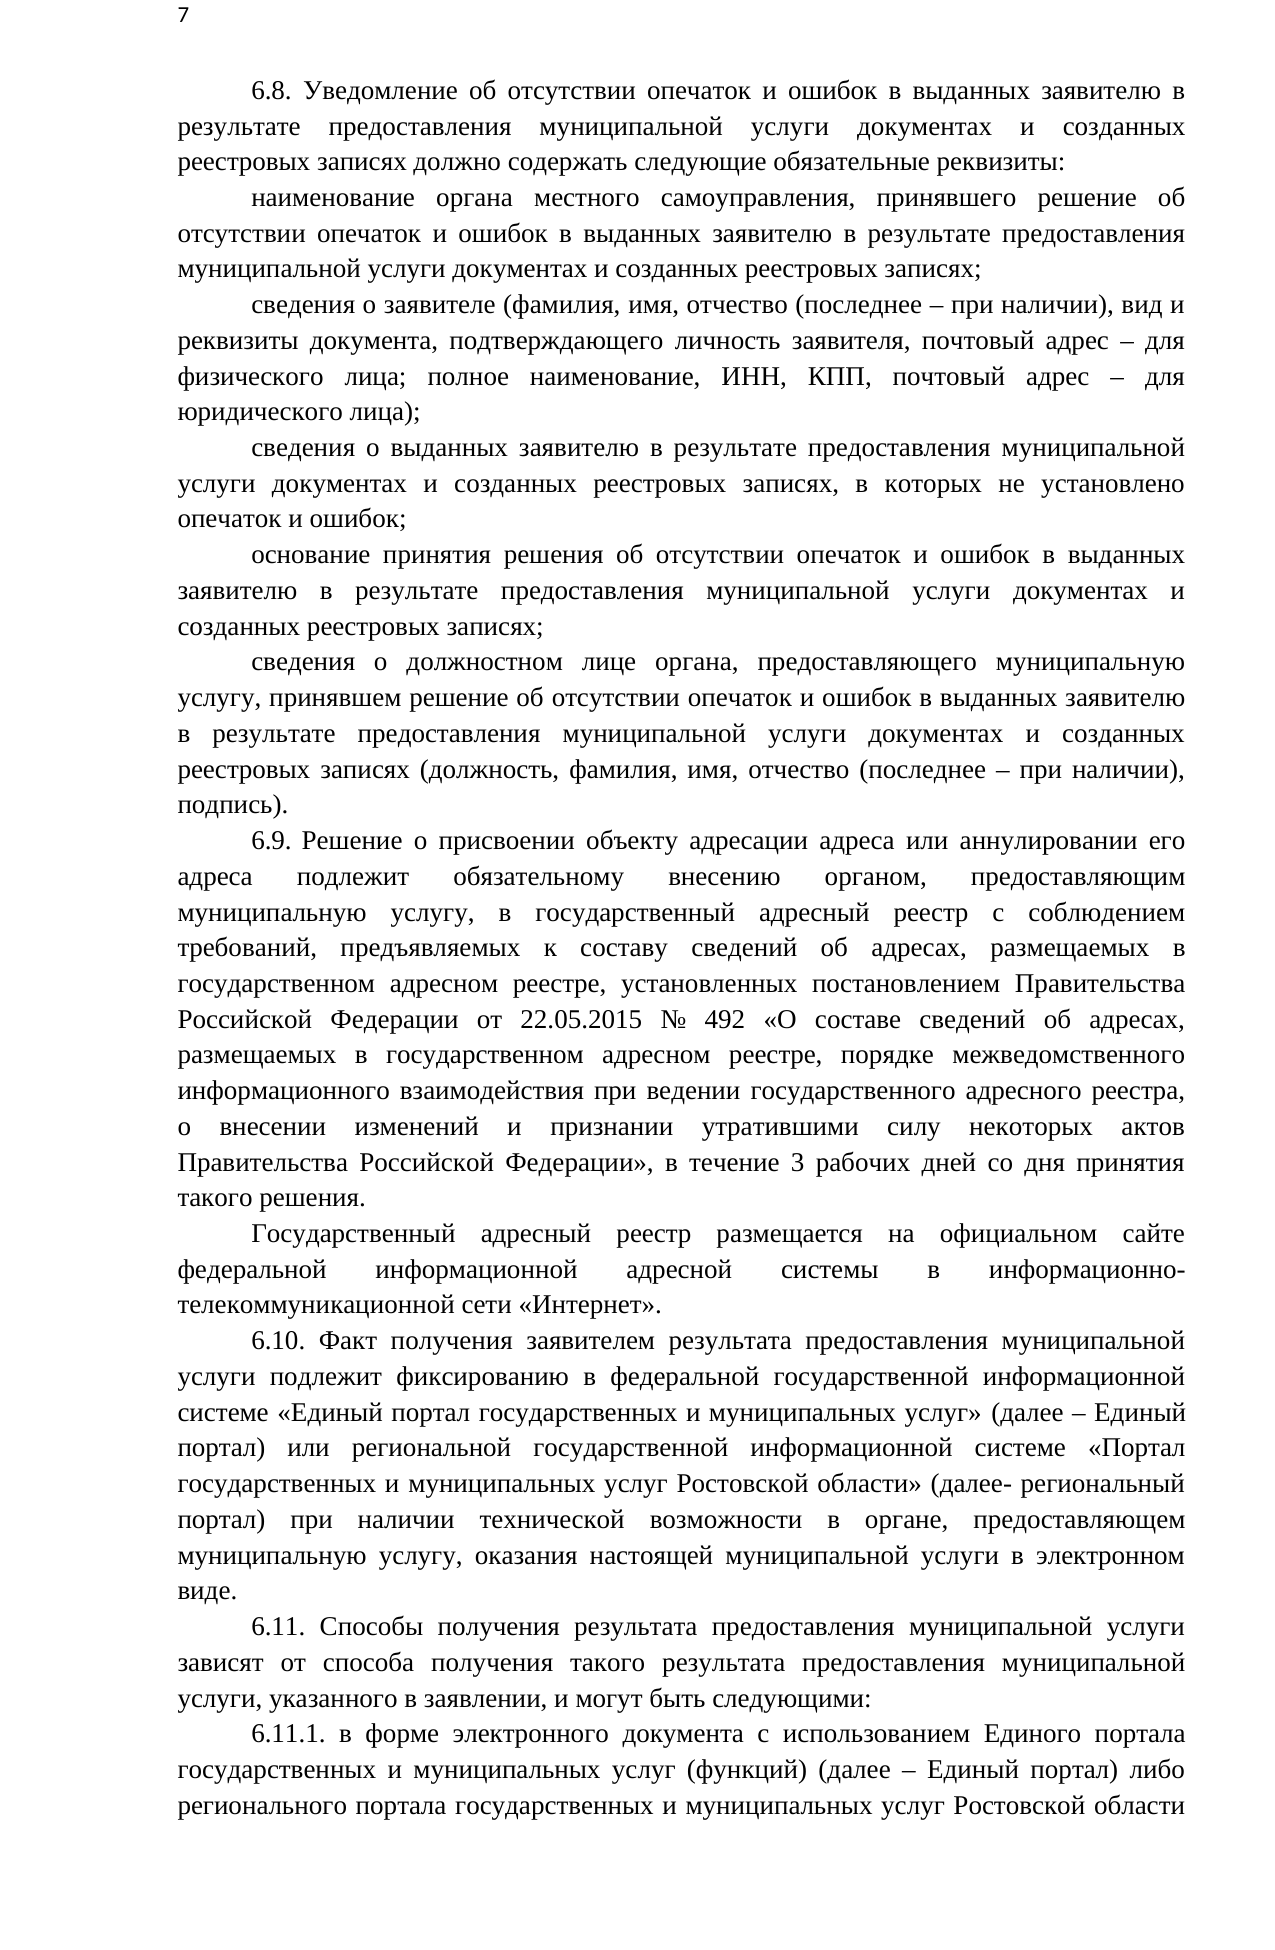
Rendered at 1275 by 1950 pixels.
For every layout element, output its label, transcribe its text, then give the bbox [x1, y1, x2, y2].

text Государственный адресный реестр размещается на официальном сайте федеральной информационной адресной системы в информационно-телекоммуникационной сети «Интернет». [177, 1217, 1186, 1320]
text сведения о должностном лице органа, предоставляющего муниципальную услугу, принявшем решение об отсутствии опечаток и ошибок в выданных заявителю в результате предоставления муниципальной услуги документах и созданных реестровых записях (должность, фамилия, имя, отчество (последнее – при наличии), подпись). [177, 646, 1186, 819]
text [177, 1717, 1186, 1820]
text 6.8. Уведомление об отсутствии опечаток и ошибок в выданных заявителю в результате предоставления муниципальной услуги документах и созданных реестровых записях должно содержать следующие обязательные реквизиты: [177, 74, 1186, 176]
text 6.11. Способы получения результата предоставления муниципальной услуги зависят от способа получения такого результата предоставления муниципальной услуги, указанного в заявлении, и могут быть следующими: [177, 1610, 1186, 1713]
text наименование органа местного самоуправления, принявшего решение об отсутствии опечаток и ошибок в выданных заявителю в результате предоставления муниципальной услуги документах и созданных реестровых записях; [177, 181, 1186, 284]
text сведения о выданных заявителю в результате предоставления муниципальной услуги документах и созданных реестровых записях, в которых не установлено опечаток и ошибок; [177, 431, 1186, 534]
text сведения о заявителе (фамилия, имя, отчество (последнее – при наличии), вид и реквизиты документа, подтверждающего личность заявителя, почтовый адрес – для физического лица; полное наименование, ИНН, КПП, почтовый адрес – для юридического лица); [177, 288, 1186, 427]
text основание принятия решения об отсутствии опечаток и ошибок в выданных заявителю в результате предоставления муниципальной услуги документах и созданных реестровых записях; [177, 538, 1186, 641]
text 6.10. Факт получения заявителем результата предоставления муниципальной услуги подлежит фиксированию в федеральной государственной информационной системе «Единый портал государственных и муниципальных услуг» (далее – Единый портал) или региональной государственной информационной системе «Портал государственных и муниципальных услуг Ростовской области» (далее- региональный портал) при наличии технической возможности в органе, предоставляющем муниципальную услугу, оказания настоящей муниципальной услуги в электронном виде. [177, 1324, 1186, 1606]
text 6.9. Решение о присвоении объекту адресации адреса или аннулировании его адреса подлежит обязательному внесению органом, предоставляющим муниципальную услугу, в государственный адресный реестр с соблюдением требований, предъявляемых к составу сведений об адресах, размещаемых в государственном адресном реестре, установленных постановлением Правительства Российской Федерации от 22.05.2015 № 492 «О составе сведений об адресах, размещаемых в государственном адресном реестре, порядке межведомственного информационного взаимодействия при ведении государственного адресного реестра, о внесении изменений и признании утратившими силу некоторых актов Правительства Российской Федерации», в течение 3 рабочих дней со дня принятия такого решения. [177, 824, 1186, 1213]
